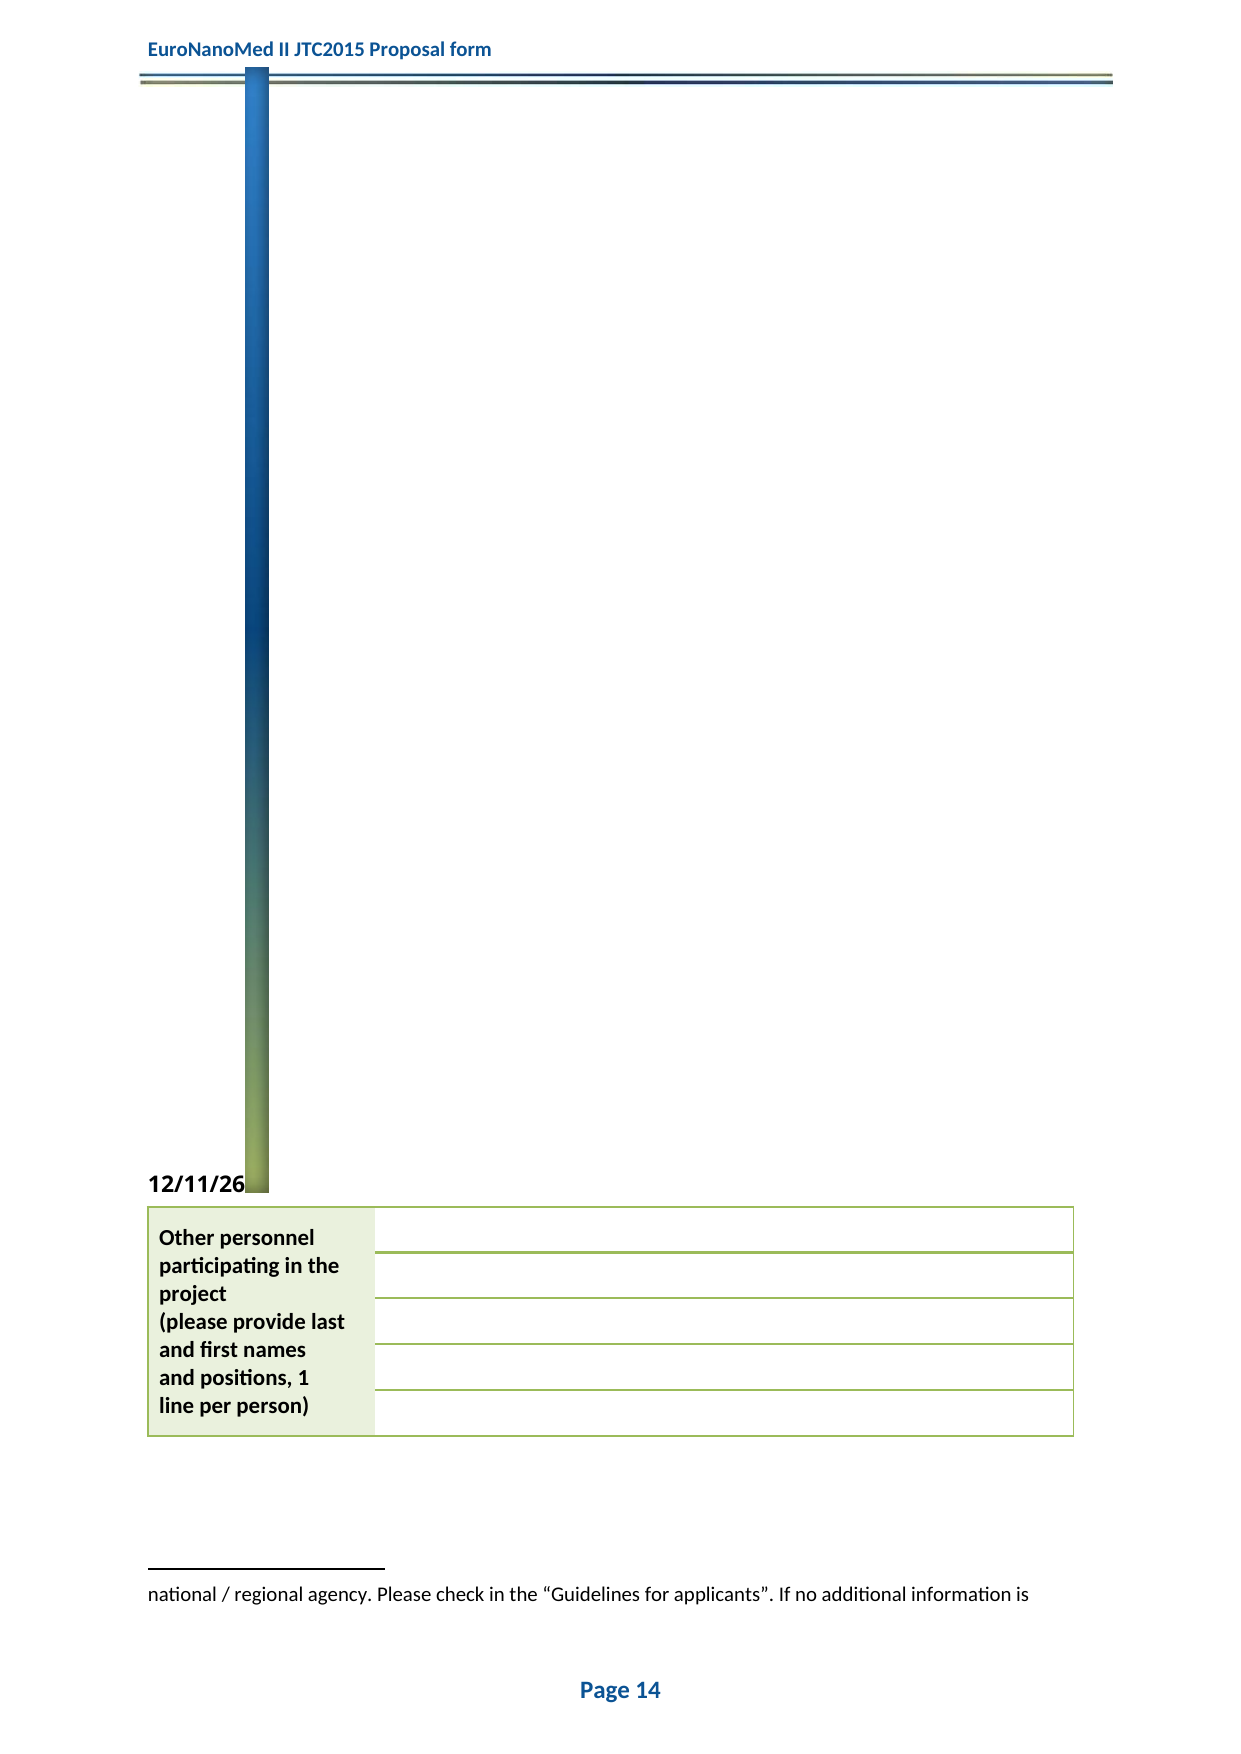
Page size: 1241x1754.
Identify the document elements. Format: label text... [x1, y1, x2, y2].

table_cell [375, 1345, 1073, 1389]
table_cell [375, 1391, 1073, 1435]
table_cell [375, 1208, 1073, 1251]
picture [138, 67, 1113, 1193]
table_cell [375, 1254, 1073, 1297]
table_cell [375, 1299, 1073, 1343]
table_cell Other personnel participating in the project (please provide last and first names and positions, 1 line per person) [149, 1208, 375, 1435]
